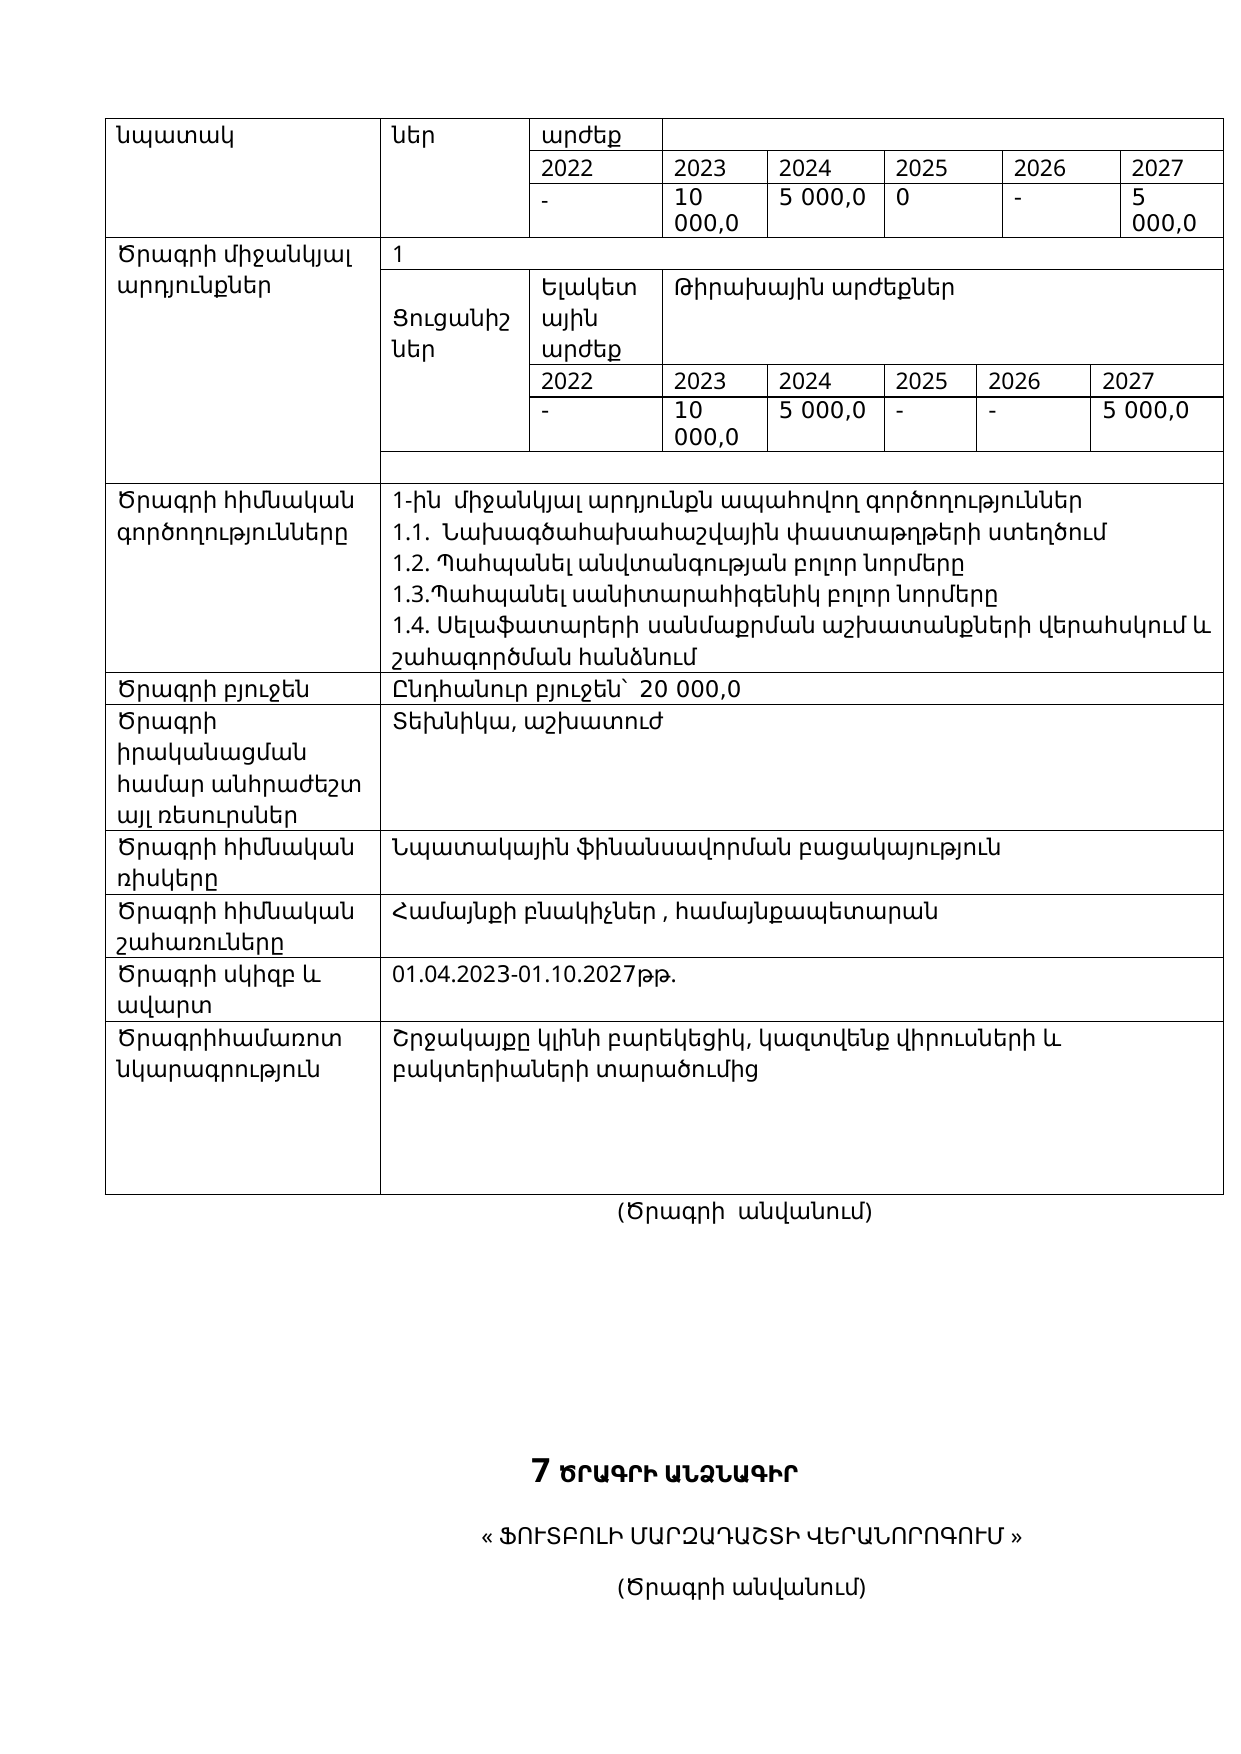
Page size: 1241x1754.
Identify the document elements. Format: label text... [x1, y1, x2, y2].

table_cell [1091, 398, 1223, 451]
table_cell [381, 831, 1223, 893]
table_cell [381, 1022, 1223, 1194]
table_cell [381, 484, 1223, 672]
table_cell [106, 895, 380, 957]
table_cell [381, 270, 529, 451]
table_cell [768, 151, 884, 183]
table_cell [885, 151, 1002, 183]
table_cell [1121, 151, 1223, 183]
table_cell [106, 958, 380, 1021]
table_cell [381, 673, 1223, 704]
text « ՖՈՒՏԲՈԼԻ ՄԱՐԶԱԴԱՇՏԻ ՎԵՐԱՆՈՐՈԳՈՒՄ » [177, 1520, 1152, 1552]
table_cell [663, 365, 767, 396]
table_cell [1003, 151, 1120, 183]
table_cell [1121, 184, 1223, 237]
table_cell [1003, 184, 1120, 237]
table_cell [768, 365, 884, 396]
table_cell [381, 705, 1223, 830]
text (Ծրագրի անվանում) [177, 1195, 1152, 1226]
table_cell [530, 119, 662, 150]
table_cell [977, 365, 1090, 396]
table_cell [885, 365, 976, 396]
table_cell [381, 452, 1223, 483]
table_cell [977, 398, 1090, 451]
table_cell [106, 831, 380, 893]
text (Ծրագրի անվանում) [177, 1571, 1152, 1602]
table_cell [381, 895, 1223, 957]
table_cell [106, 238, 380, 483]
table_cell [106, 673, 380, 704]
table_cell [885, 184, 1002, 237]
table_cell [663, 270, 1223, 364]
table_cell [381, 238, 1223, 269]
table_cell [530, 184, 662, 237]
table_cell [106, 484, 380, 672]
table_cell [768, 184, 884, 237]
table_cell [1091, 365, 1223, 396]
text 7 ԾՐԱԳՐԻ ԱՆՁՆԱԳԻՐ [177, 1447, 1152, 1520]
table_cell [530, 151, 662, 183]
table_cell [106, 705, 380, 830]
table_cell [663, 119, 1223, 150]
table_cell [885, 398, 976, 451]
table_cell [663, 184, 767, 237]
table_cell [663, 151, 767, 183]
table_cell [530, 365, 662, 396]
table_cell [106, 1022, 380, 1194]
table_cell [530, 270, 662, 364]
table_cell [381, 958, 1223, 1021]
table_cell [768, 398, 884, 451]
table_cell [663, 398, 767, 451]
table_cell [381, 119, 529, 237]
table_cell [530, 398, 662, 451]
